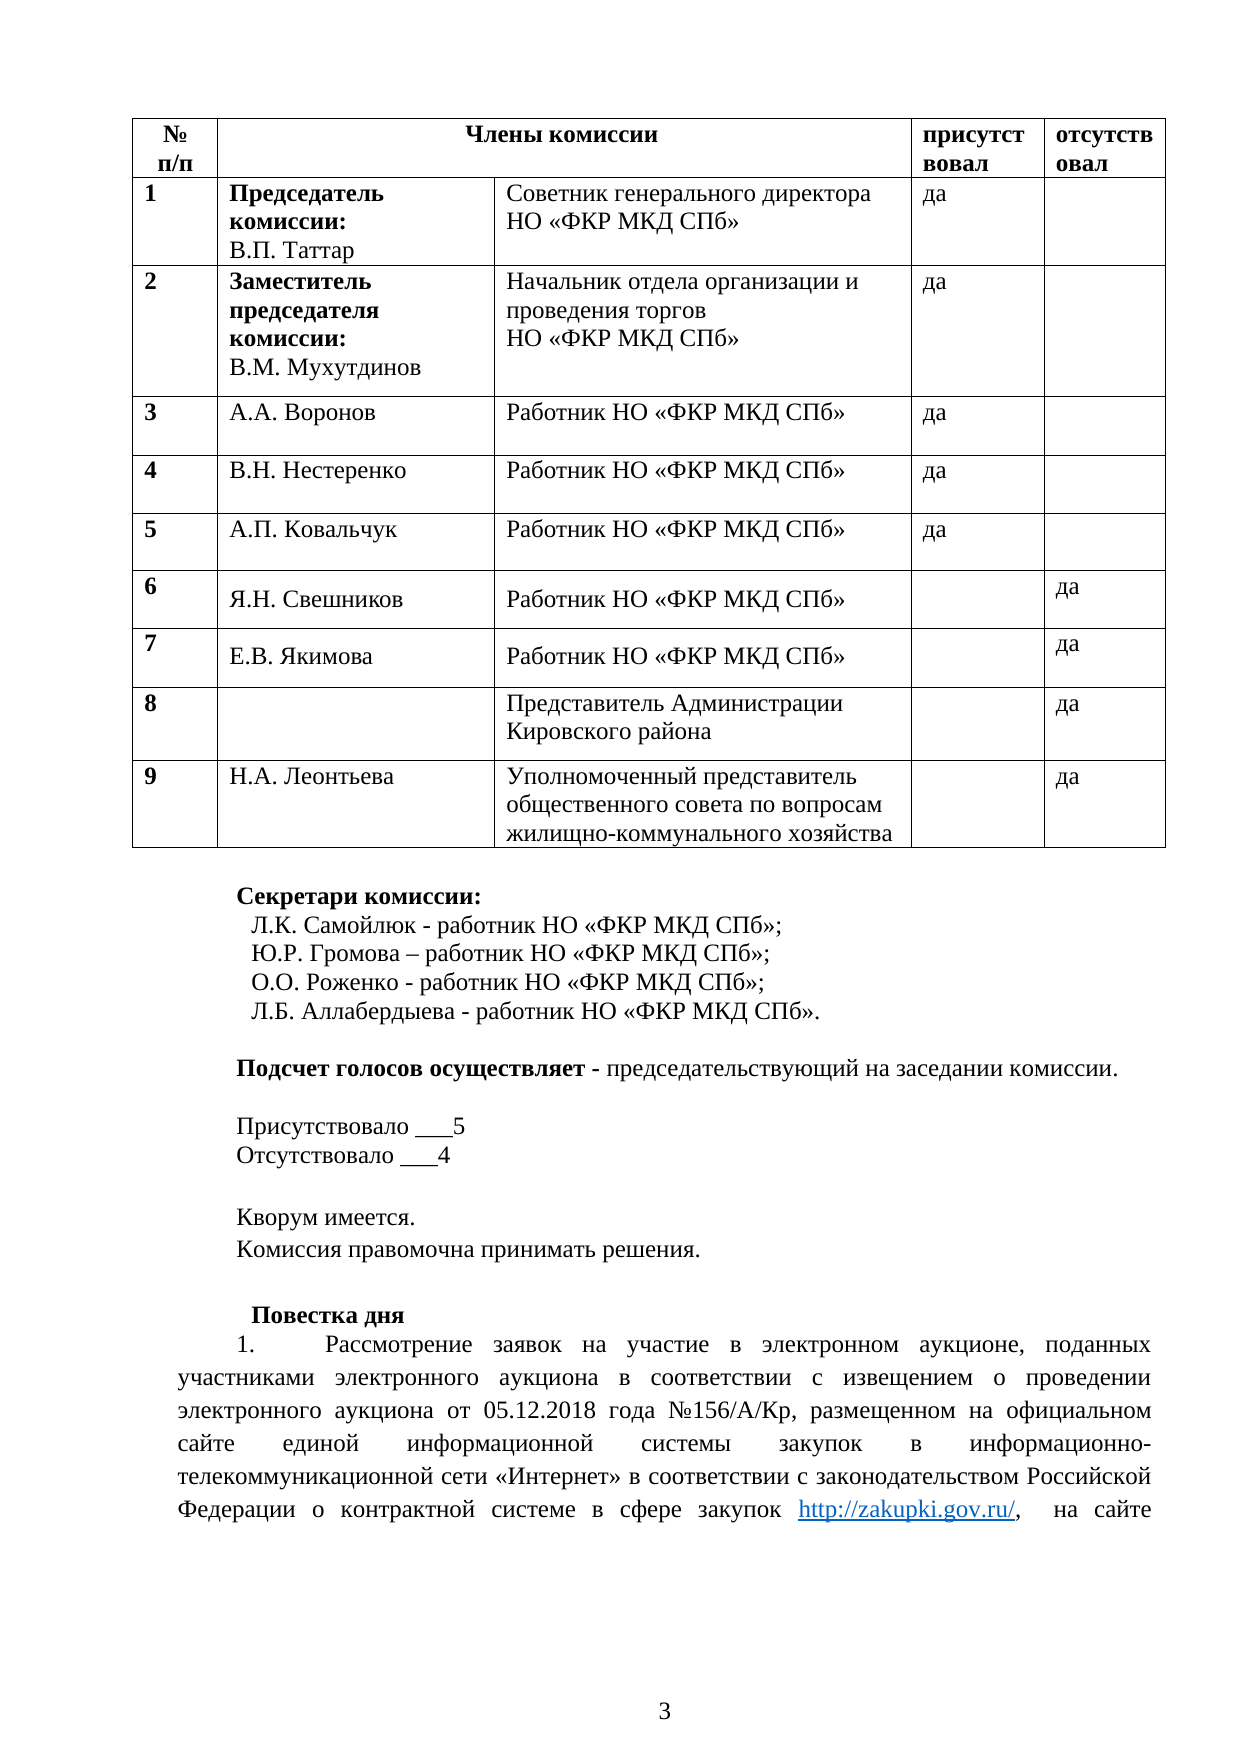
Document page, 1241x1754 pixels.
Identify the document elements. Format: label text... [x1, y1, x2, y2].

table_cell да [912, 266, 1044, 396]
table_cell Советник генерального директора НО «ФКР МКД СПб» [495, 178, 911, 265]
text Ю.Р. Громова – работник НО «ФКР МКД СПб»; [177, 938, 1152, 967]
text Повестка дня [251, 1301, 1152, 1329]
table_cell 9 [133, 761, 217, 847]
text Кворум имеется. [177, 1202, 1152, 1230]
table_cell [1045, 178, 1165, 265]
table_cell Председатель комиссии: В.П. Таттар [218, 178, 494, 265]
table_cell да [1045, 761, 1165, 847]
table_cell [1045, 514, 1165, 570]
table_cell Уполномоченный представитель общественного совета по вопросам жилищно-коммунального хозяйства [495, 761, 911, 847]
table_cell Я.Н. Свешников [218, 571, 494, 627]
table_cell А.А. Воронов [218, 397, 494, 454]
table_cell да [912, 178, 1044, 265]
table_cell Работник НО «ФКР МКД СПб» [495, 456, 911, 513]
table_cell Работник НО «ФКР МКД СПб» [495, 397, 911, 454]
table_cell Заместитель председателя комиссии: В.М. Мухутдинов [218, 266, 494, 396]
table_cell А.П. Ковальчук [218, 514, 494, 570]
table_cell Представитель Администрации Кировского района [495, 688, 911, 760]
table_cell 6 [133, 571, 217, 627]
text Отсутствовало ___4 [177, 1140, 1152, 1168]
table_cell В.Н. Нестеренко [218, 456, 494, 513]
table_cell да [1045, 571, 1165, 627]
table_cell Работник НО «ФКР МКД СПб» [495, 514, 911, 570]
table_cell да [912, 397, 1044, 454]
table_cell Н.А. Леонтьева [218, 761, 494, 847]
table_cell 2 [133, 266, 217, 396]
table_cell [912, 629, 1044, 687]
table_cell да [1045, 688, 1165, 760]
table_cell [1045, 397, 1165, 454]
table_cell Работник НО «ФКР МКД СПб» [495, 571, 911, 627]
table_cell да [912, 514, 1044, 570]
table_cell 1 [133, 178, 217, 265]
table_cell Начальник отдела организации и проведения торгов НО «ФКР МКД СПб» [495, 266, 911, 396]
table_cell да [1045, 629, 1165, 687]
table_cell 8 [133, 688, 217, 760]
table_cell 7 [133, 629, 217, 687]
text Комиссия правомочна принимать решения. [177, 1234, 1152, 1263]
table_cell 4 [133, 456, 217, 513]
table_cell Е.В. Якимова [218, 629, 494, 687]
table_cell [1045, 456, 1165, 513]
table_header № п/п [133, 119, 217, 177]
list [177, 1329, 1152, 1523]
text О.О. Роженко - работник НО «ФКР МКД СПб»; [177, 967, 1152, 996]
table_header Члены комиссии [218, 119, 911, 177]
text Подсчет голосов осуществляет - председательствующий на заседании комиссии. [177, 1053, 1152, 1082]
table_cell [218, 688, 494, 760]
text Присутствовало ___5 [177, 1111, 1152, 1140]
text Л.К. Самойлюк - работник НО «ФКР МКД СПб»; [177, 910, 1152, 938]
table_cell [1045, 266, 1165, 396]
table_header отсутствовал [1045, 119, 1165, 177]
text Л.Б. Аллабердыева - работник НО «ФКР МКД СПб». [177, 996, 1152, 1025]
table_cell 5 [133, 514, 217, 570]
table_cell 3 [133, 397, 217, 454]
table_cell [912, 688, 1044, 760]
table_cell Работник НО «ФКР МКД СПб» [495, 629, 911, 687]
table_header присутствовал [912, 119, 1044, 177]
text Секретари комиссии: [177, 881, 1152, 910]
table_cell да [912, 456, 1044, 513]
table_cell [912, 571, 1044, 627]
table_cell [912, 761, 1044, 847]
